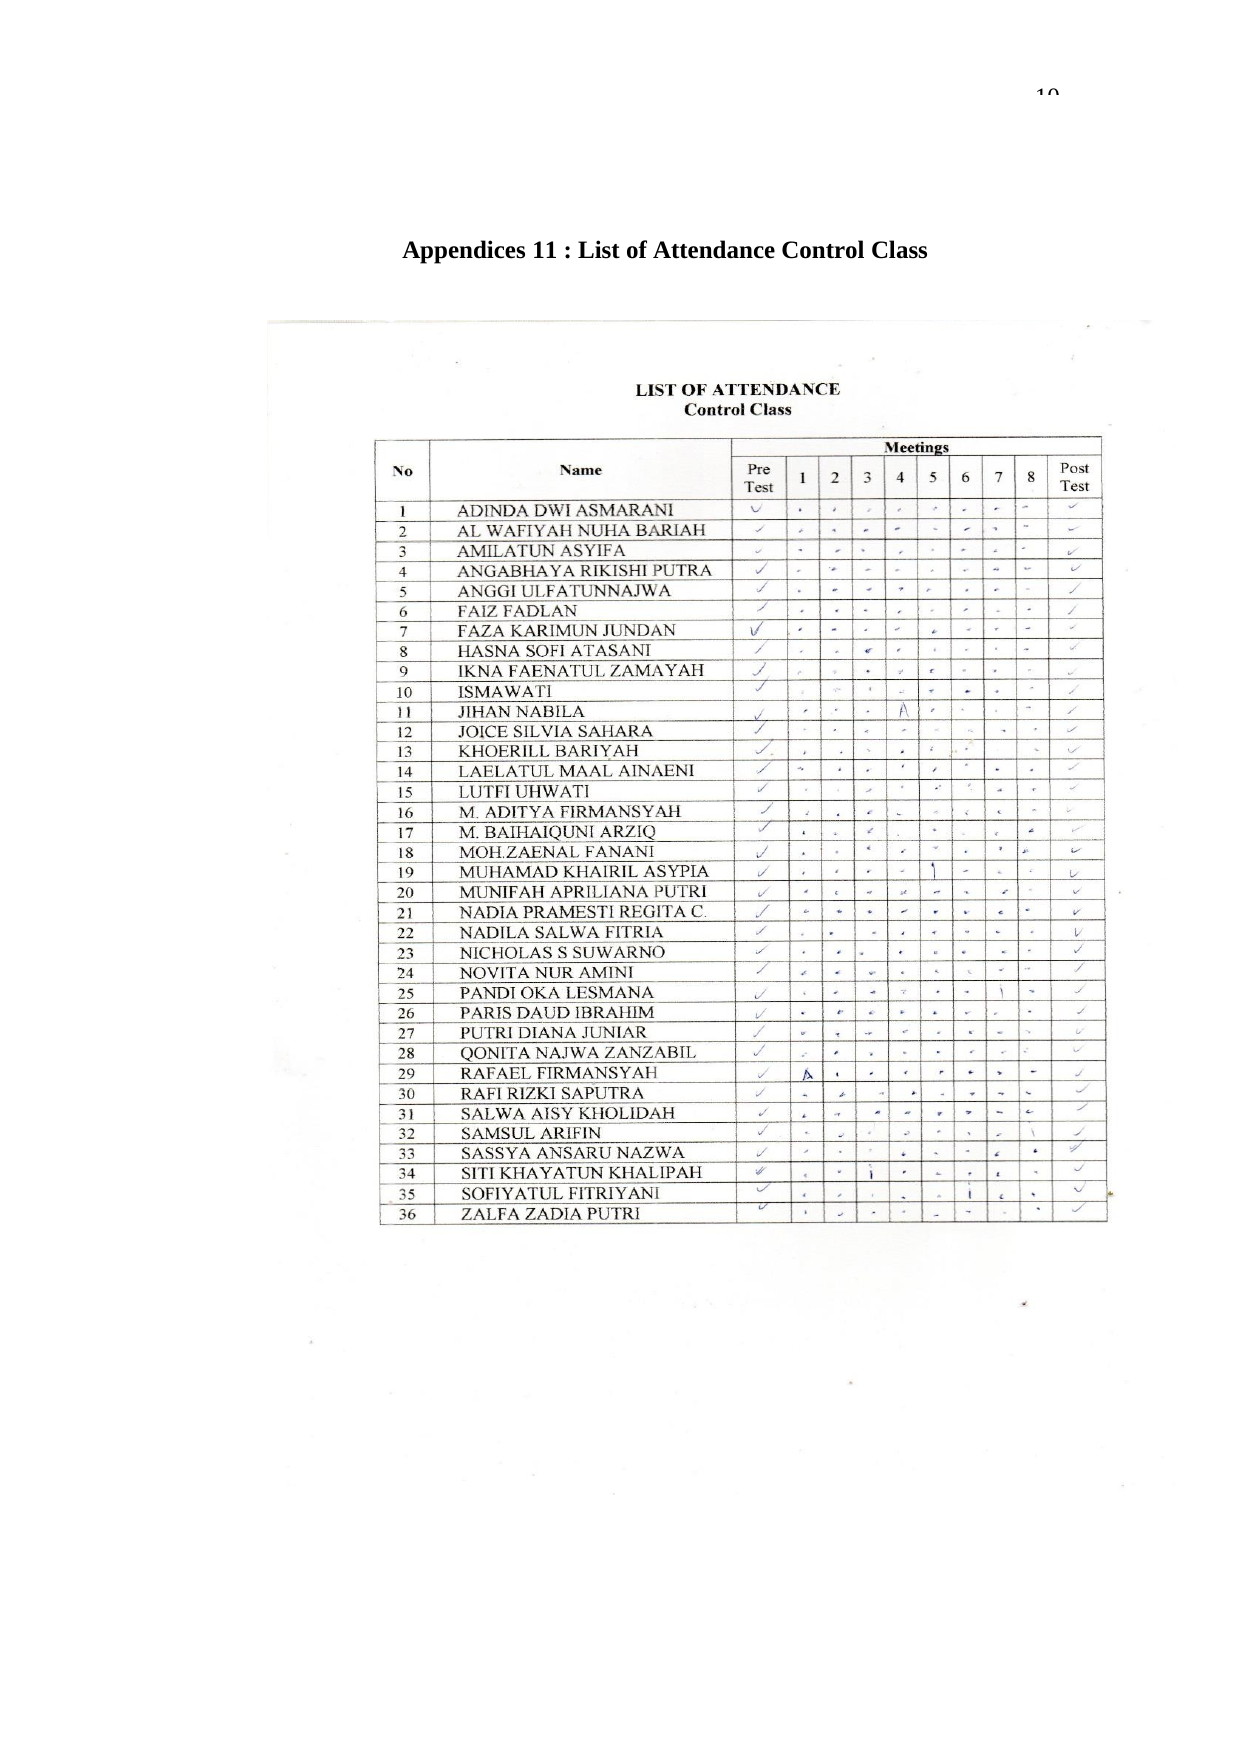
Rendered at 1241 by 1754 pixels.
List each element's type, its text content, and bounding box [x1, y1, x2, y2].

picture [267, 320, 1180, 1495]
text Appendices 11 : List of Attendance Control Class [281, 235, 1049, 264]
